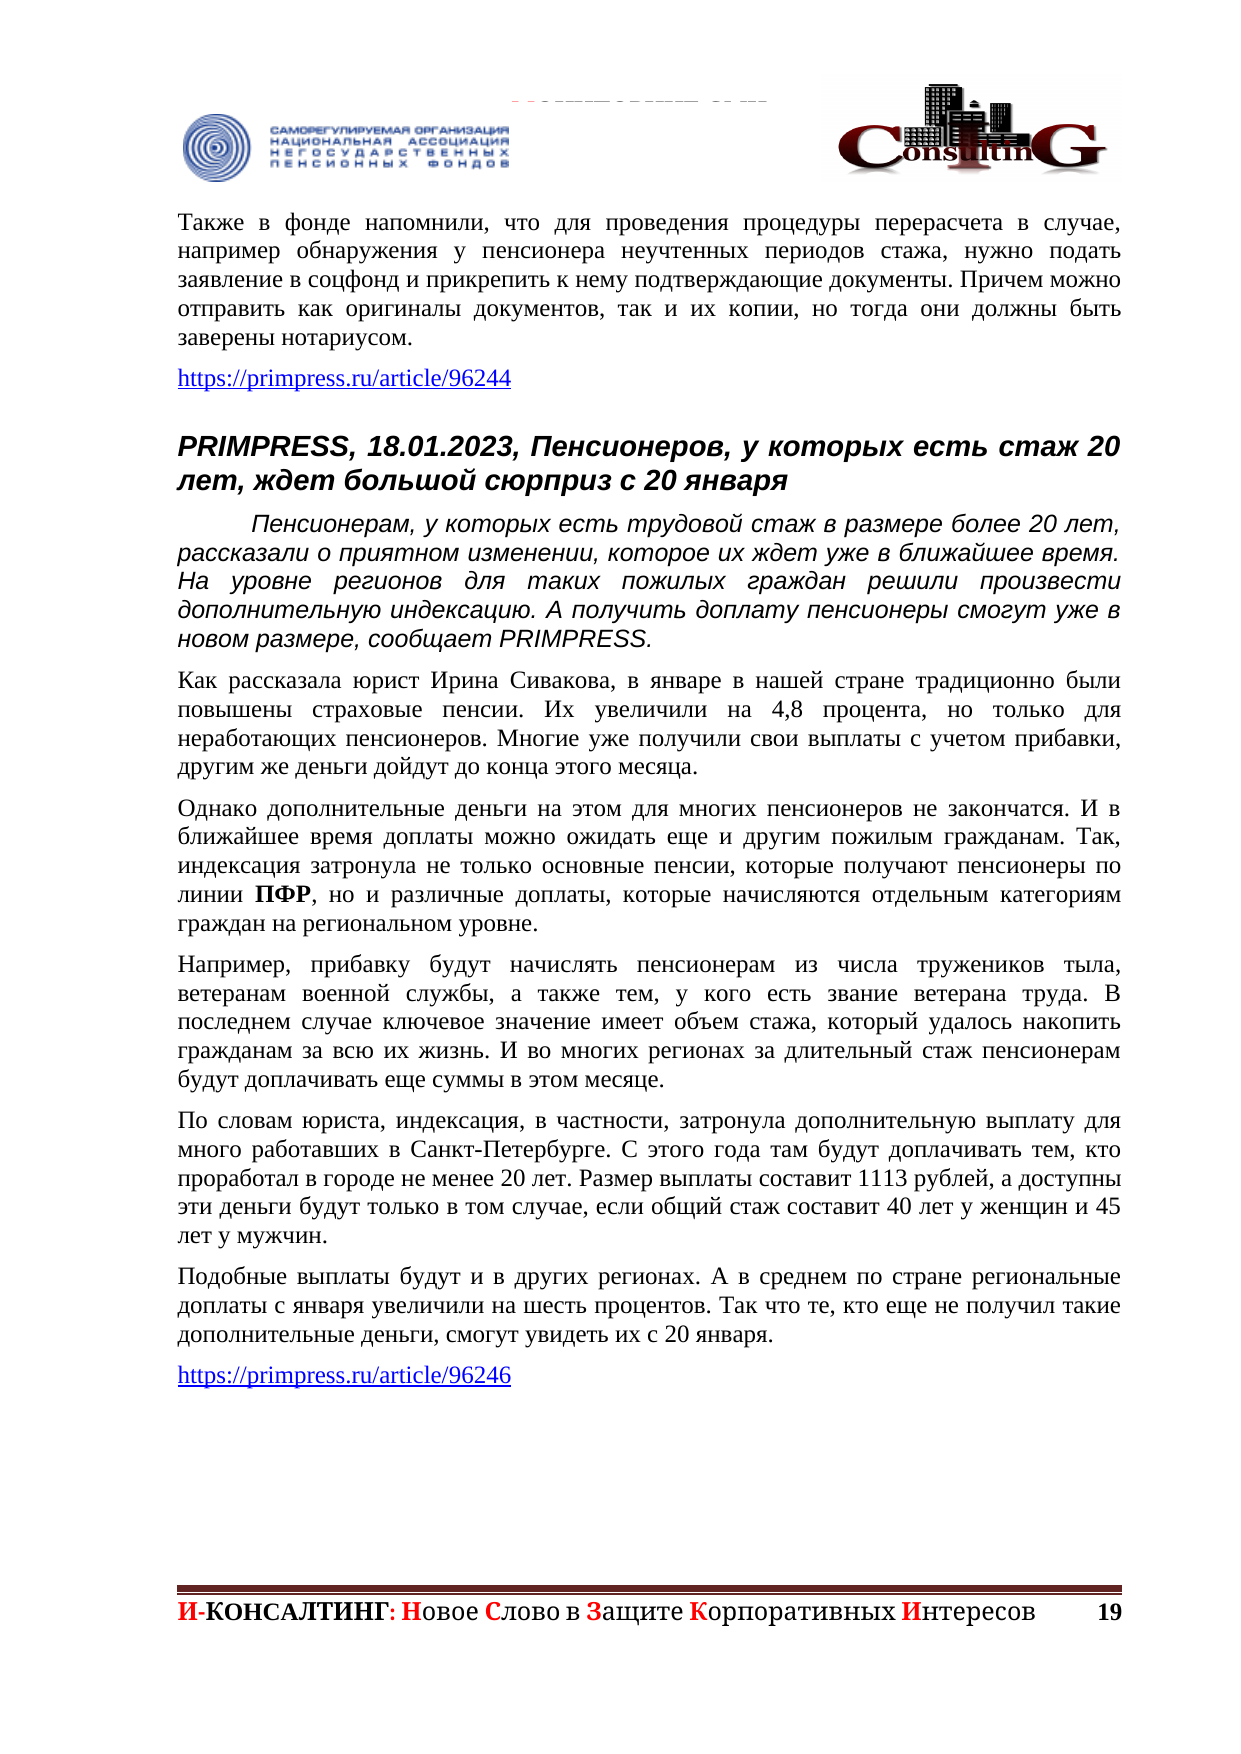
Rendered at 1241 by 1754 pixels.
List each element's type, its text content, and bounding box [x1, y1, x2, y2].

picture [821, 73, 1122, 182]
text Подобные выплаты будут и в других регионах. А в среднем по стране региональные доплаты с января увеличили на шесть процентов. Так что те, кто еще не получил такие дополнительные деньги, смогут увидеть их с 20 января. [177, 1261, 1122, 1348]
text https://primpress.ru/article/96246 [177, 1360, 1122, 1389]
text Также в фонде напомнили, что для проведения процедуры перерасчета в случае, например обнаружения у пенсионера неучтенных периодов стажа, нужно подать заявление в соцфонд и прикрепить к нему подтверждающие документы. Причем можно отправить как оригиналы документов, так и их копии, но тогда они должны быть заверены нотариусом. [177, 207, 1122, 351]
text Как рассказала юрист Ирина Сивакова, в январе в нашей стране традиционно были повышены страховые пенсии. Их увеличили на 4,8 процента, но только для неработающих пенсионеров. Многие уже получили свои выплаты с учетом прибавки, другим же деньги дойдут до конца этого месяца. [177, 665, 1122, 780]
text Например, прибавку будут начислять пенсионерам из числа тружеников тыла, ветеранам военной службы, а также тем, у кого есть звание ветерана труда. В последнем случае ключевое значение имеет объем стажа, который удалось накопить гражданам за всю их жизнь. И во многих регионах за длительный стаж пенсионерам будут доплачивать еще суммы в этом месяце. [177, 949, 1122, 1093]
subtitle PRIMPRESS, 18.01.2023, Пенсионеров, у которых есть стаж 20 лет, ждет большой сюрприз с 20 января [177, 429, 1122, 496]
text По словам юриста, индексация, в частности, затронула дополнительную выплату для много работавших в Санкт-Петербурге. С этого года там будут доплачивать тем, кто проработал в городе не менее 20 лет. Размер выплаты составит 1113 рублей, а доступны эти деньги будут только в том случае, если общий стаж составит 40 лет у женщин и 45 лет у мужчин. [177, 1105, 1122, 1249]
text https://primpress.ru/article/96244 [177, 363, 1122, 392]
picture [183, 114, 509, 182]
text Однако дополнительные деньги на этом для многих пенсионеров не закончатся. И в ближайшее время доплаты можно ожидать еще и другим пожилым гражданам. Так, индексация затронула не только основные пенсии, которые получают пенсионеры по линии ПФР, но и различные доплаты, которые начисляются отдельным категориям граждан на региональном уровне. [177, 793, 1122, 936]
subtitle Пенсионерам, у которых есть трудовой стаж в размере более 20 лет, рассказали о приятном изменении, которое их ждет уже в ближайшее время. На уровне регионов для таких пожилых граждан решили произвести дополнительную индексацию. А получить доплату пенсионеры смогут уже в новом размере, сообщает PRIMPRESS. [177, 509, 1122, 653]
